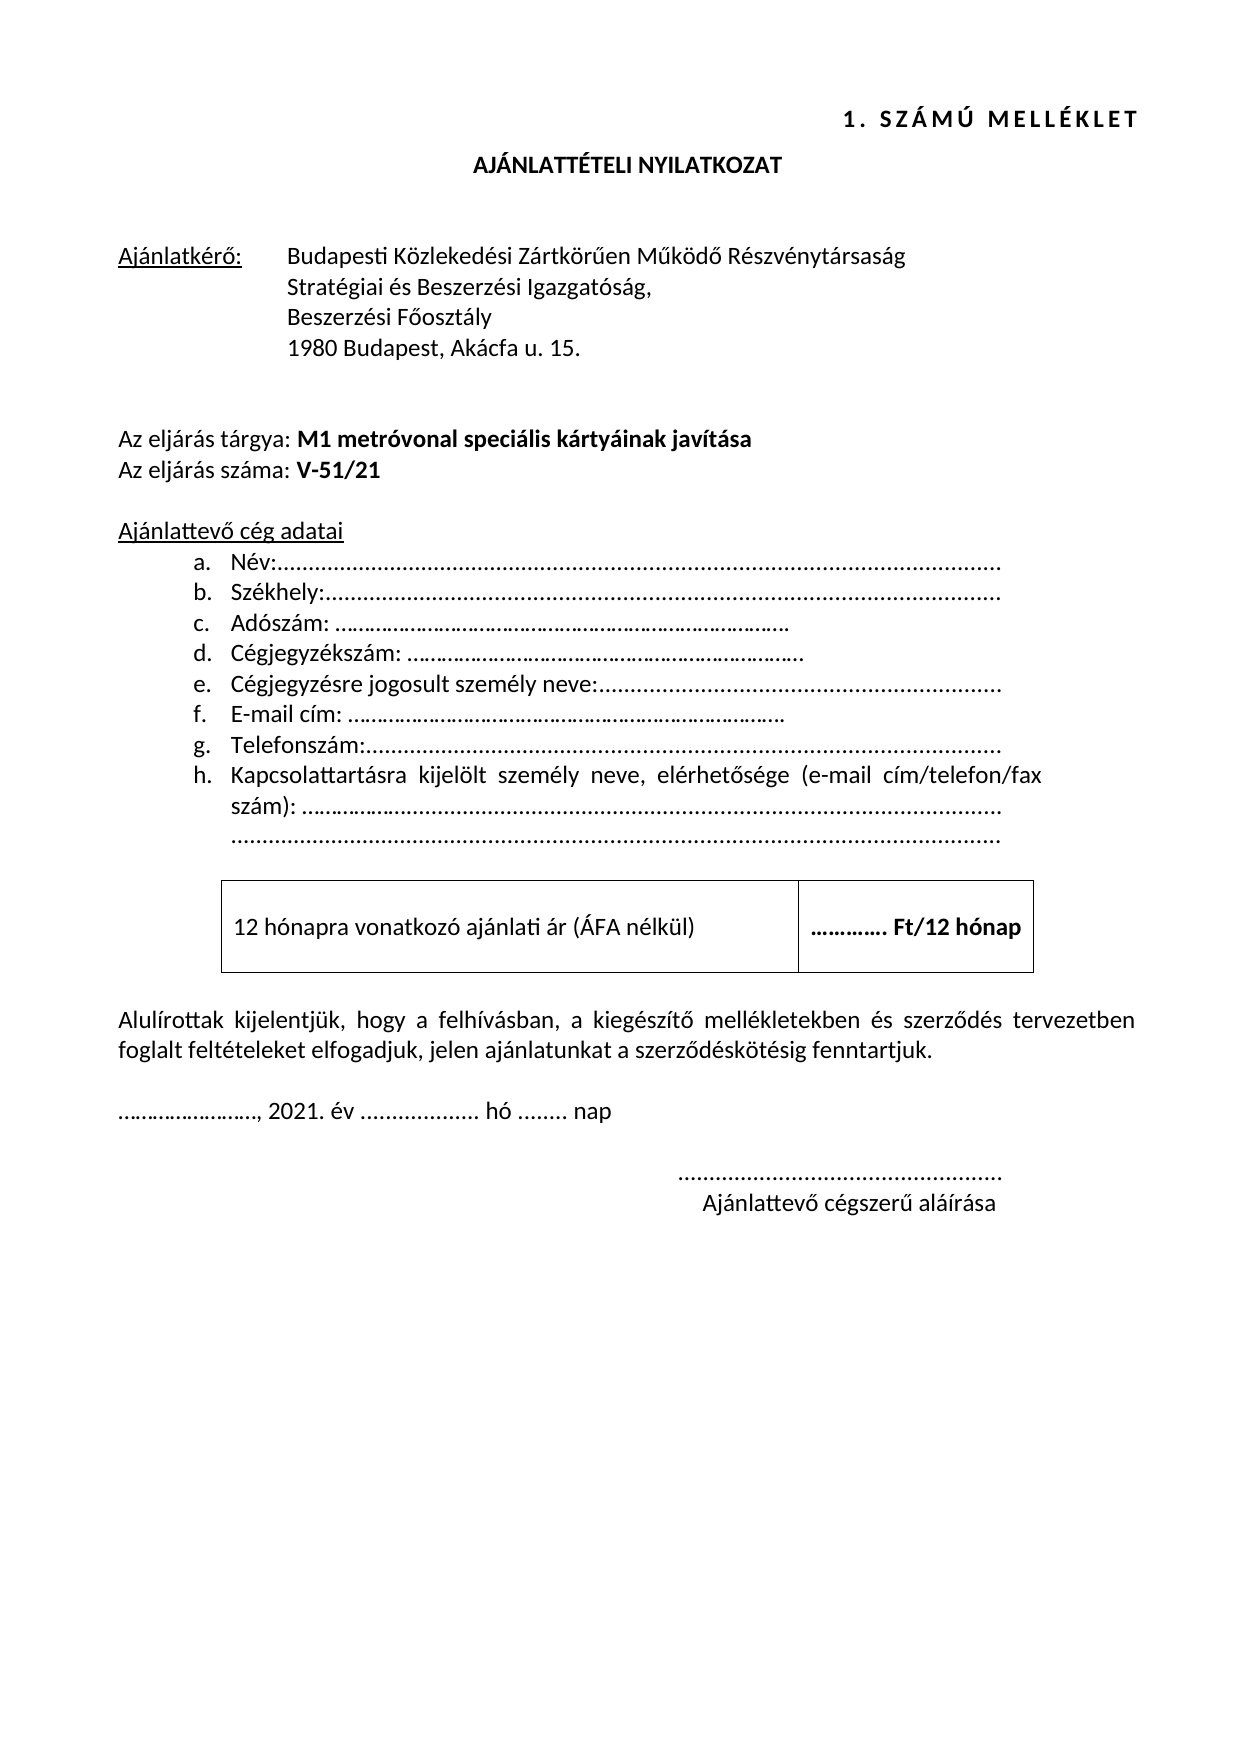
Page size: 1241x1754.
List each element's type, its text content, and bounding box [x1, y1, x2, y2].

table_header 12 hónapra vonatkozó ajánlati ár (ÁFA nélkül) [222, 881, 798, 972]
text Az eljárás tárgya: M1 metróvonal speciális kártyáinak javítása [118, 424, 1137, 454]
text Ajánlatkérő: Budapesti Közlekedési Zártkörűen Működő Részvénytársaság [118, 241, 1137, 271]
table_header …………. Ft/12 hónap [799, 881, 1033, 972]
text ……………………, 2021. év ................... hó ........ nap [118, 1095, 1137, 1126]
list Telefonszám: [193, 729, 1137, 759]
text Ajánlattevő cégszerű aláírása [118, 1187, 1137, 1217]
list Kapcsolattartásra kijelölt személy neve, elérhetősége (e-mail cím/telefon/fax szám): ……………… [193, 759, 1043, 820]
text Beszerzési Főosztály [118, 302, 1137, 332]
text Stratégiai és Beszerzési Igazgatóság, [118, 271, 1137, 302]
list Cégjegyzékszám: …………………………………………………………… [193, 637, 1137, 668]
list Székhely: [193, 576, 1137, 607]
text Ajánlattevőcégadatai [118, 515, 1137, 546]
text Az eljárás száma: V-51/21 [118, 454, 1137, 485]
list Adószám: ……………………………………………………………………. [193, 607, 1137, 637]
list E-mail cím: …………………………………………………………………. [193, 698, 1137, 729]
list Cégjegyzésrejogosultszemélyneve: [193, 668, 1137, 698]
text 1980 Budapest, Akácfa u. 15. [118, 332, 1137, 363]
text Ajánlattételi nyilatkozat [118, 149, 1137, 179]
list Név: [193, 546, 1137, 576]
text Alulírottak kijelentjük, hogy a felhívásban, a kiegészítő mellékletekben és szerződés tervezetben foglalt feltételeket elfogadjuk, jelen ajánlatunkat a szerződéskötésig fenntartjuk. [118, 1004, 1137, 1065]
text ..... [118, 1156, 1137, 1187]
subtitle 1. számú melléklet [118, 103, 1137, 134]
